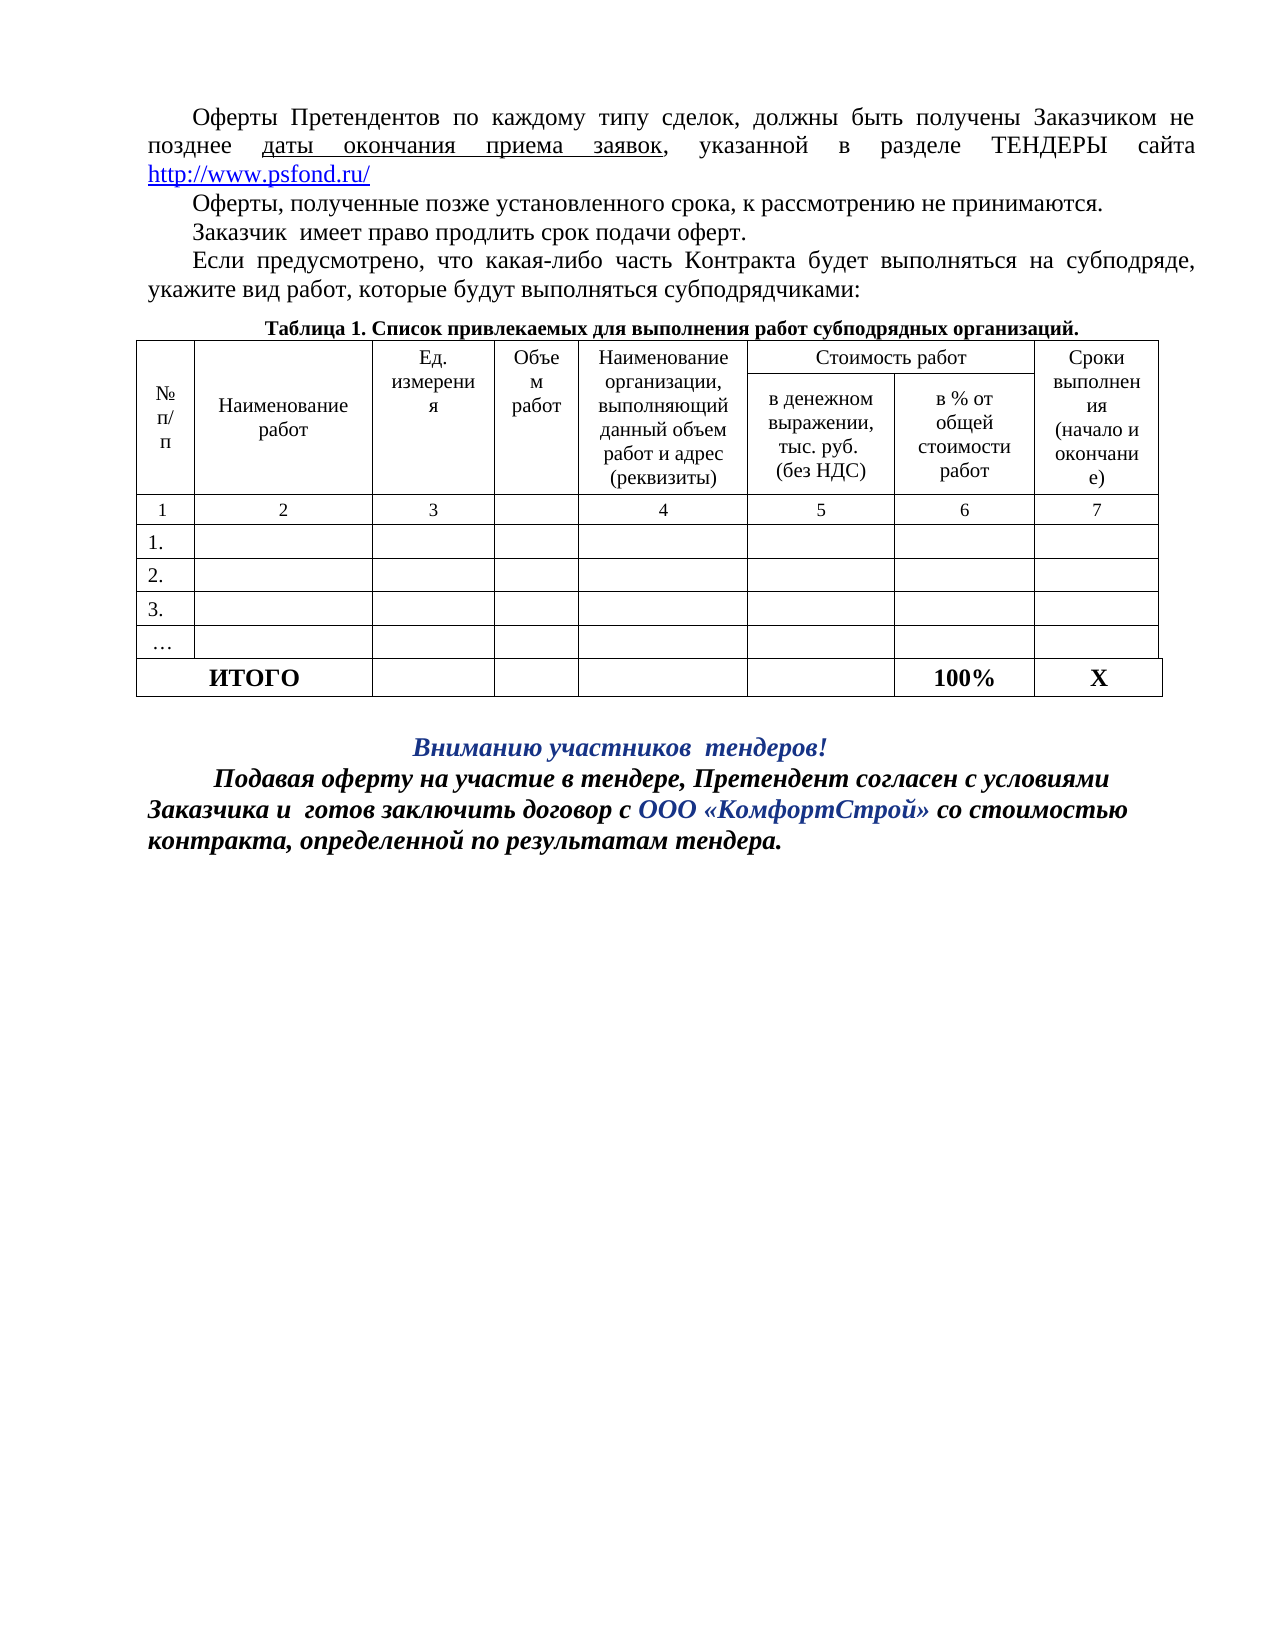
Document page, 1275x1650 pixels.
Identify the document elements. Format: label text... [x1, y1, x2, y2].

table_cell [1035, 626, 1158, 658]
table_header Ед. измерения [373, 341, 494, 493]
table_cell 5 [748, 495, 894, 524]
table_cell [373, 592, 494, 625]
table_cell 6 [895, 495, 1034, 524]
table_cell [579, 525, 747, 558]
table_cell ИТОГО [137, 659, 372, 696]
table_cell [579, 559, 747, 591]
table_cell [748, 626, 894, 658]
table_cell [495, 559, 578, 591]
table_cell [1035, 525, 1158, 558]
table_cell [195, 559, 372, 591]
table_header Наименование работ [195, 341, 372, 493]
table_cell [495, 659, 578, 696]
table_header Сроки выполнения (начало и окончание) [1035, 341, 1158, 493]
table_cell [748, 659, 894, 696]
table_cell [748, 525, 894, 558]
table_cell [1035, 592, 1158, 625]
table_cell [495, 592, 578, 625]
table_cell [137, 559, 194, 591]
table_cell 3 [373, 495, 494, 524]
table_cell 100% [895, 659, 1034, 696]
table_cell [195, 626, 372, 658]
text Заказчика и готов заключить договор с ООО «КомфортСтрой» со стоимостью контракта, определенной по результатам тендера. [148, 793, 1196, 855]
table_cell [137, 592, 194, 625]
table_cell … [137, 626, 194, 658]
table_cell [137, 525, 194, 558]
table_cell Х [1035, 659, 1162, 696]
table_cell 4 [579, 495, 747, 524]
table_cell 2 [195, 495, 372, 524]
table_cell [895, 626, 1034, 658]
table_cell [495, 626, 578, 658]
table_cell [373, 659, 494, 696]
table_cell [1035, 559, 1158, 591]
text Заказчик имеет право продлить срок подачи оферт. [148, 217, 1196, 246]
table_cell [373, 626, 494, 658]
table_cell в денежном выражении, тыс. руб. (без НДС) [748, 374, 894, 493]
table_cell [195, 592, 372, 625]
table_header Стоимость работ [748, 341, 1034, 373]
text Оферты, полученные позже установленного срока, к рассмотрению не принимаются. [148, 188, 1196, 217]
table_cell в % от общей стоимости работ [895, 374, 1034, 493]
table_cell [373, 559, 494, 591]
text Оферты Претендентов по каждому типу сделок, должны быть получены Заказчиком не позднее даты окончания приема заявок, указанной в разделе ТЕНДЕРЫ сайта http://www.psfond.ru/ [148, 102, 1196, 188]
table_cell [579, 626, 747, 658]
table_cell [579, 592, 747, 625]
table_cell [895, 525, 1034, 558]
table_cell [195, 525, 372, 558]
table_cell [495, 525, 578, 558]
table_header Наименование организации, выполняющий данный объем работ и адрес (реквизиты) [579, 341, 747, 493]
table_cell [895, 559, 1034, 591]
table_cell [495, 495, 578, 524]
table_cell [748, 559, 894, 591]
table_cell [579, 659, 747, 696]
text Вниманию участников тендеров! [148, 731, 1196, 762]
text Если предусмотрено, что какая-либо часть Контракта будет выполняться на субподряде, укажите вид работ, которые будут выполняться субподрядчиками: [148, 246, 1196, 303]
table_cell [895, 592, 1034, 625]
table_cell 1 [137, 495, 194, 524]
text Таблица 1. Список привлекаемых для выполнения работ субподрядных организаций. [148, 316, 1196, 340]
table_cell [748, 592, 894, 625]
text Подавая оферту на участие в тендере, Претендент согласен с условиями [148, 762, 1196, 793]
table_cell [373, 525, 494, 558]
table_header Объем работ [495, 341, 578, 493]
table_header № п/п [137, 341, 194, 493]
table_cell 7 [1035, 495, 1158, 524]
